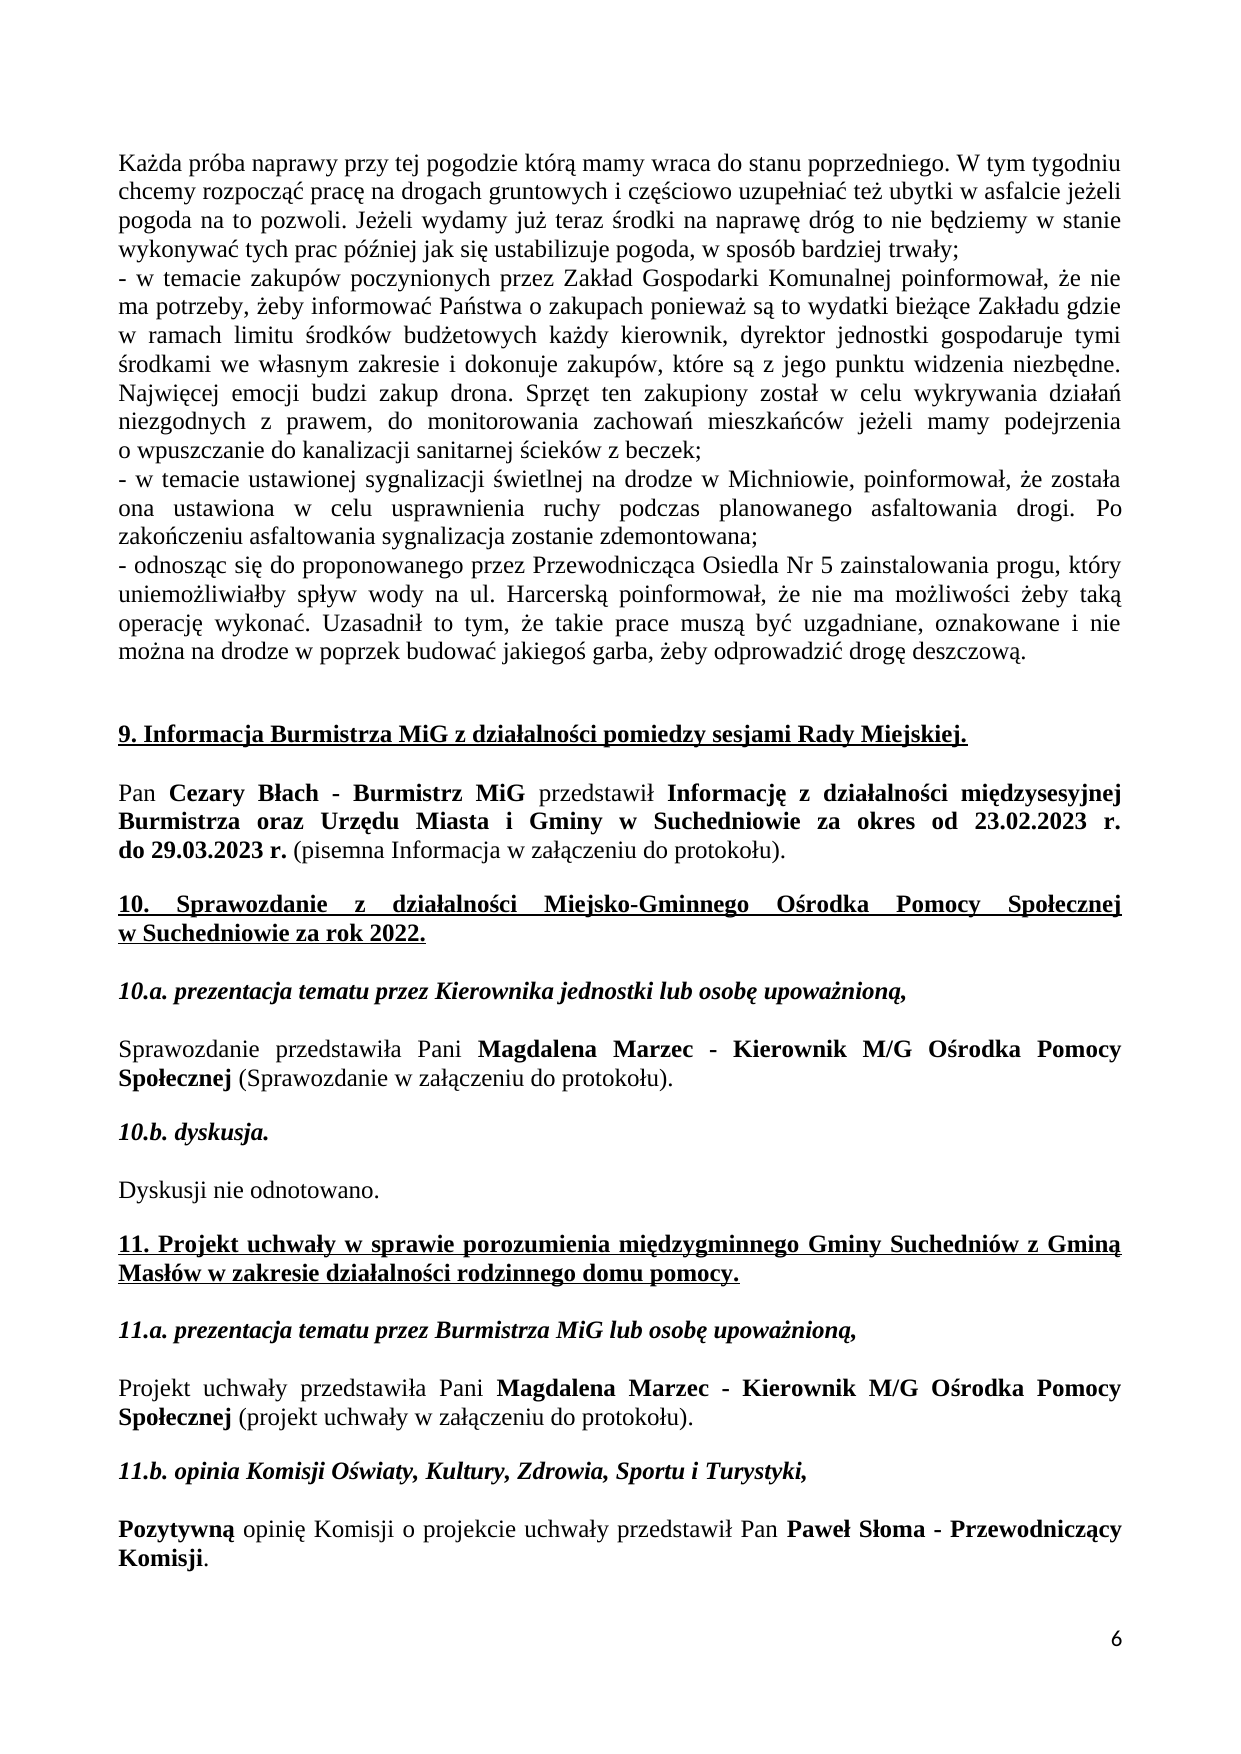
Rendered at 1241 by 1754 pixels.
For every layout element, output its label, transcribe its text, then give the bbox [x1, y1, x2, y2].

text Pozytywną opinię Komisji o projekcie uchwały przedstawił Pan Paweł Słoma - Przewodniczący Komisji. [118, 1514, 1122, 1600]
text Projekt uchwały przedstawiła Pani Magdalena Marzec - Kierownik M/G Ośrodka Pomocy Społecznej (projekt uchwały w załączeniu do protokołu). [118, 1373, 1122, 1431]
text 10. Sprawozdanie z działalności Miejsko-Gminnego Ośrodka Pomocy Społecznej w Suchedniowie za rok 2022. [118, 889, 1122, 914]
text Pan Cezary Błach - Burmistrz MiG przedstawił Informację z działalności międzysesyjnej Burmistrza oraz Urzędu Miasta i Gminy w Suchedniowie za okres od 23.02.2023 r. do 29.03.2023 r. (pisemna Informacja w załączeniu do protokołu). [118, 778, 1122, 864]
text 11.a. prezentacja tematu przez Burmistrza MiG lub osobę upoważnioną, [118, 1315, 1122, 1344]
text 9. Informacja Burmistrza MiG z działalności pomiedzy sesjami Rady Miejskiej. [118, 719, 1122, 748]
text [118, 148, 1122, 263]
text 10.b. dyskusja. [118, 1117, 1122, 1145]
text Sprawozdanie przedstawiła Pani Magdalena Marzec - Kierownik M/G Ośrodka Pomocy Społecznej (Sprawozdanie w załączeniu do protokołu). [118, 1034, 1122, 1091]
text - odnosząc się do proponowanego przez Przewodnicząca Osiedla Nr 5 zainstalowania progu, który uniemożliwiałby spływ wody na ul. Harcerską poinformował, że nie ma możliwości żeby taką operację wykonać. Uzasadnił to tym, że takie prace muszą być uzgadniane, oznakowane i nie można na drodze w poprzek budować jakiegoś garba, żeby odprowadzić drogę deszczową. [118, 550, 1122, 665]
text 10. Sprawozdanie z działalności Miejsko-Gminnego Ośrodka Pomocy Społecznej w Suchedniowie za rok 2022. [118, 916, 1122, 947]
text - w temacie ustawionej sygnalizacji świetlnej na drodze w Michniowie, poinformował, że została ona ustawiona w celu usprawnienia ruchy podczas planowanego asfaltowania drogi. Po zakończeniu asfaltowania sygnalizacja zostanie zdemontowana; [118, 464, 1122, 550]
text 11. Projekt uchwały w sprawie porozumienia międzygminnego Gminy Suchedniów z Gminą Masłów w zakresie działalności rodzinnego domu pomocy. [118, 1255, 1122, 1286]
text 11. Projekt uchwały w sprawie porozumienia międzygminnego Gminy Suchedniów z Gminą Masłów w zakresie działalności rodzinnego domu pomocy. [118, 1229, 1122, 1254]
text - w temacie zakupów poczynionych przez Zakład Gospodarki Komunalnej poinformował, że nie ma potrzeby, żeby informować Państwa o zakupach ponieważ są to wydatki bieżące Zakładu gdzie w ramach limitu środków budżetowych każdy kierownik, dyrektor jednostki gospodaruje tymi środkami we własnym zakresie i dokonuje zakupów, które są z jego punktu widzenia niezbędne. Najwięcej emocji budzi zakup drona. Sprzęt ten zakupiony został w celu wykrywania działań niezgodnych z prawem, do monitorowania zachowań mieszkańców jeżeli mamy podejrzenia o wpuszczanie do kanalizacji sanitarnej ścieków z beczek; [118, 263, 1122, 464]
text 10.a. prezentacja tematu przez Kierownika jednostki lub osobę upoważnioną, [118, 976, 1122, 1004]
text 11.b. opinia Komisji Oświaty, Kultury, Zdrowia, Sportu i Turystyki, [118, 1456, 1122, 1485]
text Dyskusji nie odnotowano. [118, 1175, 1122, 1203]
